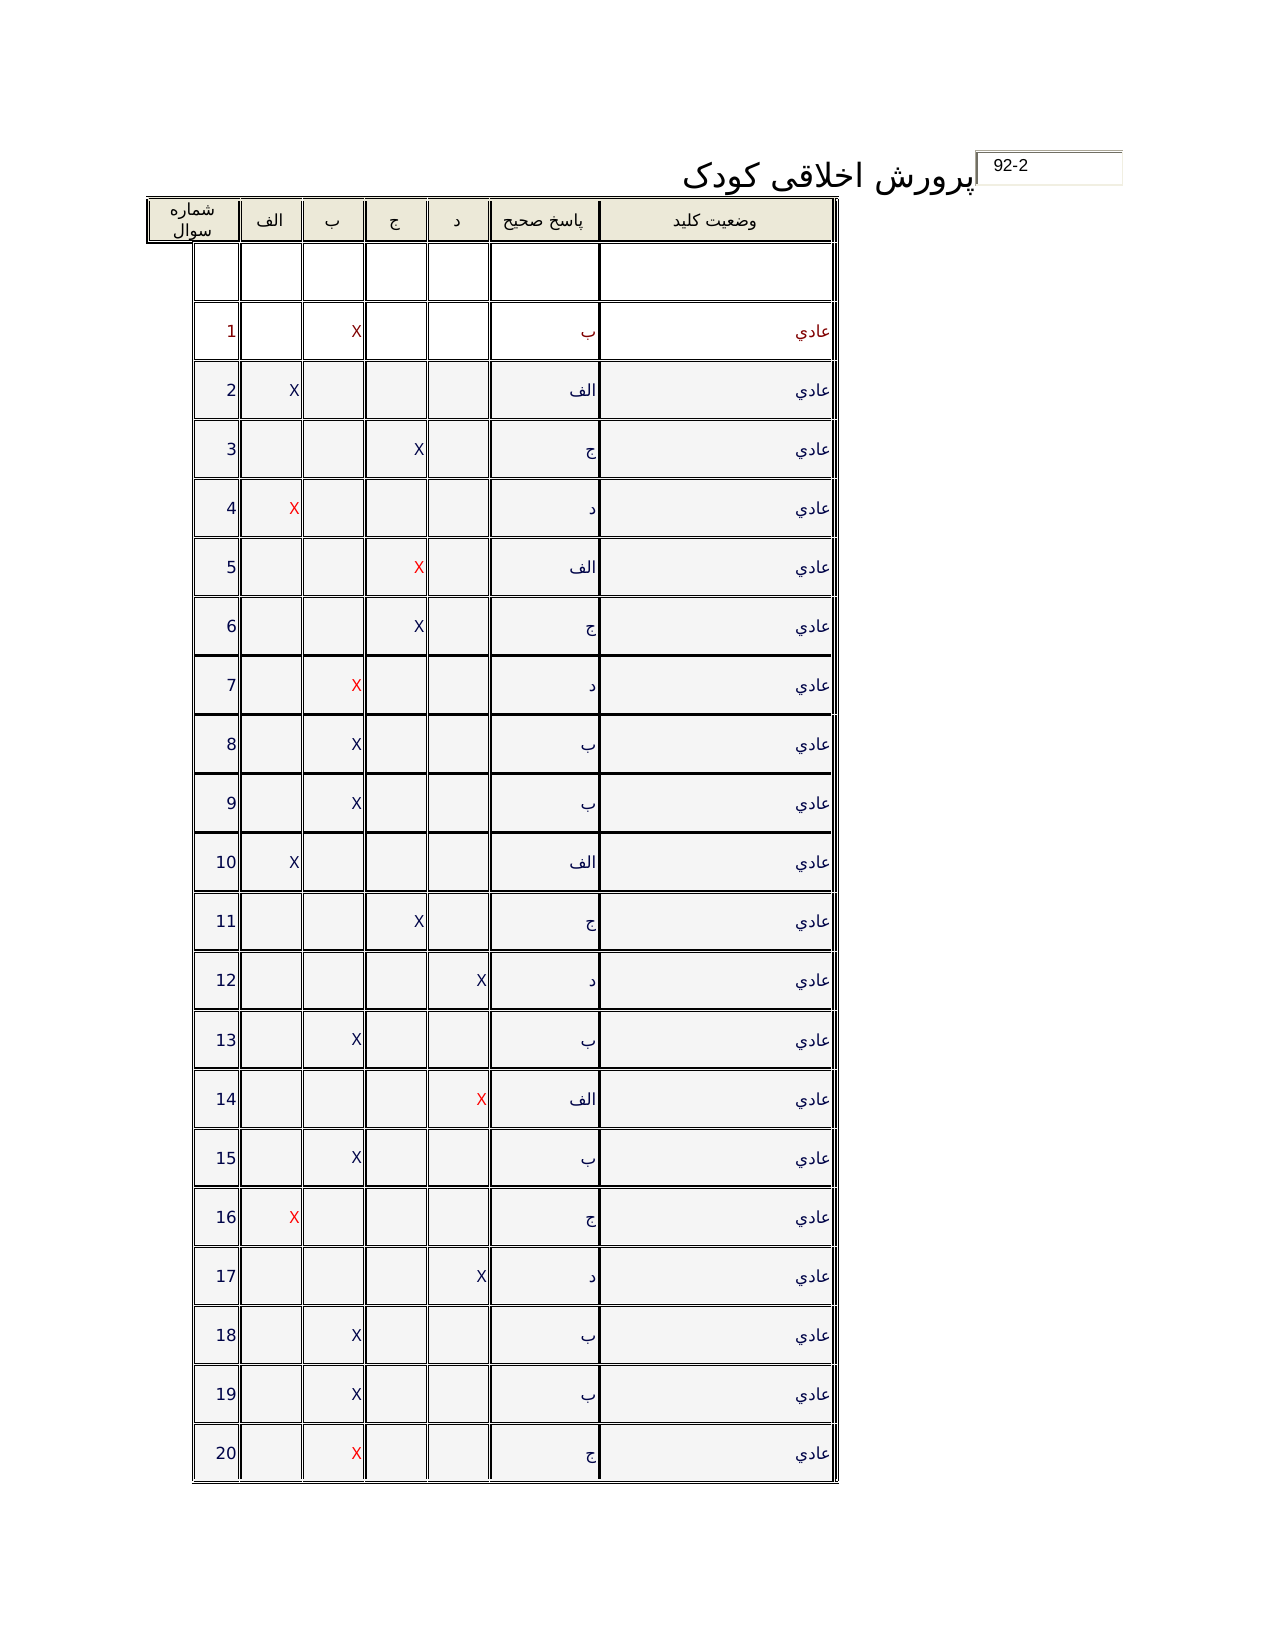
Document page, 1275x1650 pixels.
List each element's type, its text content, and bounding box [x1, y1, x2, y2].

table_cell عادي [601, 1185, 833, 1244]
table_cell [492, 244, 598, 299]
table_cell [304, 894, 363, 949]
table_cell [365, 1425, 427, 1481]
table_cell [242, 1012, 301, 1067]
table_cell [242, 775, 301, 831]
table_cell [429, 716, 488, 772]
table_cell ب [492, 716, 598, 772]
text پرورش اخلاقی کودک [150, 150, 1125, 196]
table_cell [195, 244, 238, 299]
table_cell 7 [195, 657, 238, 713]
table_cell [242, 421, 301, 477]
table_cell [429, 1130, 488, 1185]
table_cell عادي [601, 359, 833, 418]
table_cell 2 [195, 362, 238, 418]
table_cell د [492, 480, 598, 536]
table_cell X [304, 716, 363, 772]
table_cell [367, 1189, 426, 1244]
table_cell X [367, 894, 426, 949]
table_cell [304, 421, 363, 477]
table_cell 20 [193, 1422, 240, 1481]
table_cell [304, 834, 363, 890]
table_cell شماره سوال [148, 199, 240, 240]
table_cell [242, 1071, 301, 1126]
table_cell [601, 240, 833, 299]
table_cell [429, 1307, 488, 1363]
table_cell ب [492, 1130, 598, 1185]
table_cell [429, 657, 488, 713]
table_cell د [492, 657, 598, 713]
table_cell [242, 598, 301, 654]
table_cell [367, 1130, 426, 1185]
table_cell ج [490, 1425, 599, 1481]
table_cell پاسخ صحيح [490, 199, 599, 240]
table_cell [367, 953, 426, 1008]
table_cell ج [365, 199, 427, 240]
table_cell [304, 953, 363, 1008]
table_cell الف [492, 362, 598, 418]
table_cell عادي [601, 654, 832, 713]
table_cell عادي [599, 418, 834, 477]
table_cell X [304, 1307, 363, 1363]
table_cell ج [492, 894, 598, 949]
table_cell [367, 657, 426, 713]
table_cell 17 [195, 1248, 238, 1303]
table_cell عادي [601, 1067, 833, 1126]
table_cell [242, 1307, 301, 1363]
table_cell عادي [601, 1008, 833, 1067]
table_cell ب [492, 1366, 598, 1422]
table_cell [242, 303, 301, 358]
table_cell [367, 1366, 426, 1422]
table_cell 4 [195, 480, 238, 536]
table_cell الف [240, 199, 302, 240]
table_cell X [367, 539, 426, 595]
table_cell X [429, 953, 488, 1008]
table_cell [240, 1425, 302, 1481]
table_cell عادي [601, 300, 833, 358]
table_cell [367, 480, 426, 536]
table_cell [304, 244, 363, 299]
table_cell 8 [195, 716, 238, 772]
table_cell عادي [599, 1363, 834, 1422]
table_cell [429, 480, 488, 536]
table_cell X [242, 362, 301, 418]
table_cell X [304, 775, 363, 831]
table_cell [429, 539, 488, 595]
table_cell عادي [601, 949, 833, 1008]
table_cell 9 [195, 775, 238, 831]
table_cell 18 [195, 1307, 238, 1363]
table_cell [429, 244, 488, 299]
table_cell ب [492, 1307, 598, 1363]
table_cell [304, 1248, 363, 1303]
table_cell [367, 244, 426, 299]
table_cell ج [492, 598, 598, 654]
table_cell 13 [195, 1012, 238, 1067]
table_cell الف [492, 1071, 598, 1126]
table_cell 11 [195, 894, 238, 949]
table_cell [429, 1189, 488, 1244]
table_cell [242, 953, 301, 1008]
table_cell X [242, 834, 301, 890]
table_cell [367, 716, 426, 772]
table_cell X [242, 480, 301, 536]
table_cell 6 [195, 598, 238, 654]
table_cell 15 [195, 1130, 238, 1185]
table_cell عادي [599, 536, 834, 595]
table_cell X [429, 1248, 488, 1303]
table_cell [429, 1012, 488, 1067]
table_cell ج [492, 1189, 598, 1244]
table_cell عادي [601, 1304, 833, 1363]
table_cell [304, 362, 363, 418]
table_cell X [303, 1422, 365, 1481]
table_cell عادي [599, 477, 834, 536]
table_cell [429, 894, 488, 949]
table_cell 10 [195, 834, 238, 890]
table_cell [429, 775, 488, 831]
table_cell [429, 362, 488, 418]
table_cell [429, 1366, 488, 1422]
table_cell [429, 834, 488, 890]
table_cell [428, 1422, 490, 1481]
table_cell 5 [195, 539, 238, 595]
table_cell [242, 657, 301, 713]
table_cell عادي [601, 831, 832, 890]
table_cell [304, 1189, 363, 1244]
table_cell [242, 244, 301, 299]
table_cell الف [492, 539, 598, 595]
table_cell عادي [599, 1422, 834, 1481]
table_cell X [429, 1071, 488, 1126]
table_cell [429, 303, 488, 358]
table_cell د [428, 197, 490, 240]
table_cell 19 [195, 1366, 238, 1422]
table_cell [304, 539, 363, 595]
table_cell [304, 480, 363, 536]
table_cell [367, 1248, 426, 1303]
table_cell [429, 598, 488, 654]
table_cell [242, 1366, 301, 1422]
table_cell وضعيت کليد [599, 199, 832, 240]
table_cell X [304, 1366, 363, 1422]
table_cell X [367, 421, 426, 477]
table_cell [367, 1012, 426, 1067]
table_cell [367, 303, 426, 358]
table_cell [367, 775, 426, 831]
table_cell 12 [195, 953, 238, 1008]
table_cell ب [492, 303, 598, 358]
table_cell 1 [195, 303, 238, 358]
table_cell [242, 716, 301, 772]
table_cell [304, 1071, 363, 1126]
table_cell عادي [601, 1245, 833, 1303]
table_cell [429, 421, 488, 477]
table_cell X [304, 657, 363, 713]
table_cell X [304, 1012, 363, 1067]
table_cell [242, 1130, 301, 1185]
table_cell الف [492, 834, 598, 890]
table_cell عادي [599, 595, 834, 654]
table_cell [367, 1307, 426, 1363]
table_cell ج [492, 421, 598, 477]
table_cell عادي [601, 1126, 833, 1185]
table_cell عادي [601, 713, 834, 772]
table_cell 14 [195, 1071, 238, 1126]
table_cell ب [492, 775, 598, 831]
table_cell [304, 598, 363, 654]
table_cell X [304, 1130, 363, 1185]
table_cell د [492, 953, 598, 1008]
table_cell [367, 1071, 426, 1126]
table_cell [367, 834, 426, 890]
table_cell X [242, 1189, 301, 1244]
table_cell [242, 1248, 301, 1303]
table_cell ب [303, 197, 365, 240]
table_cell X [304, 303, 363, 358]
table_cell [242, 894, 301, 949]
table_cell 3 [195, 421, 238, 477]
table_cell ب [492, 1012, 598, 1067]
table_cell [367, 362, 426, 418]
table_cell [242, 539, 301, 595]
table_cell عادي [601, 890, 833, 949]
table_cell 16 [195, 1189, 238, 1244]
table_cell عادي [601, 772, 832, 831]
table_cell د [492, 1248, 598, 1303]
table_cell X [367, 598, 426, 654]
